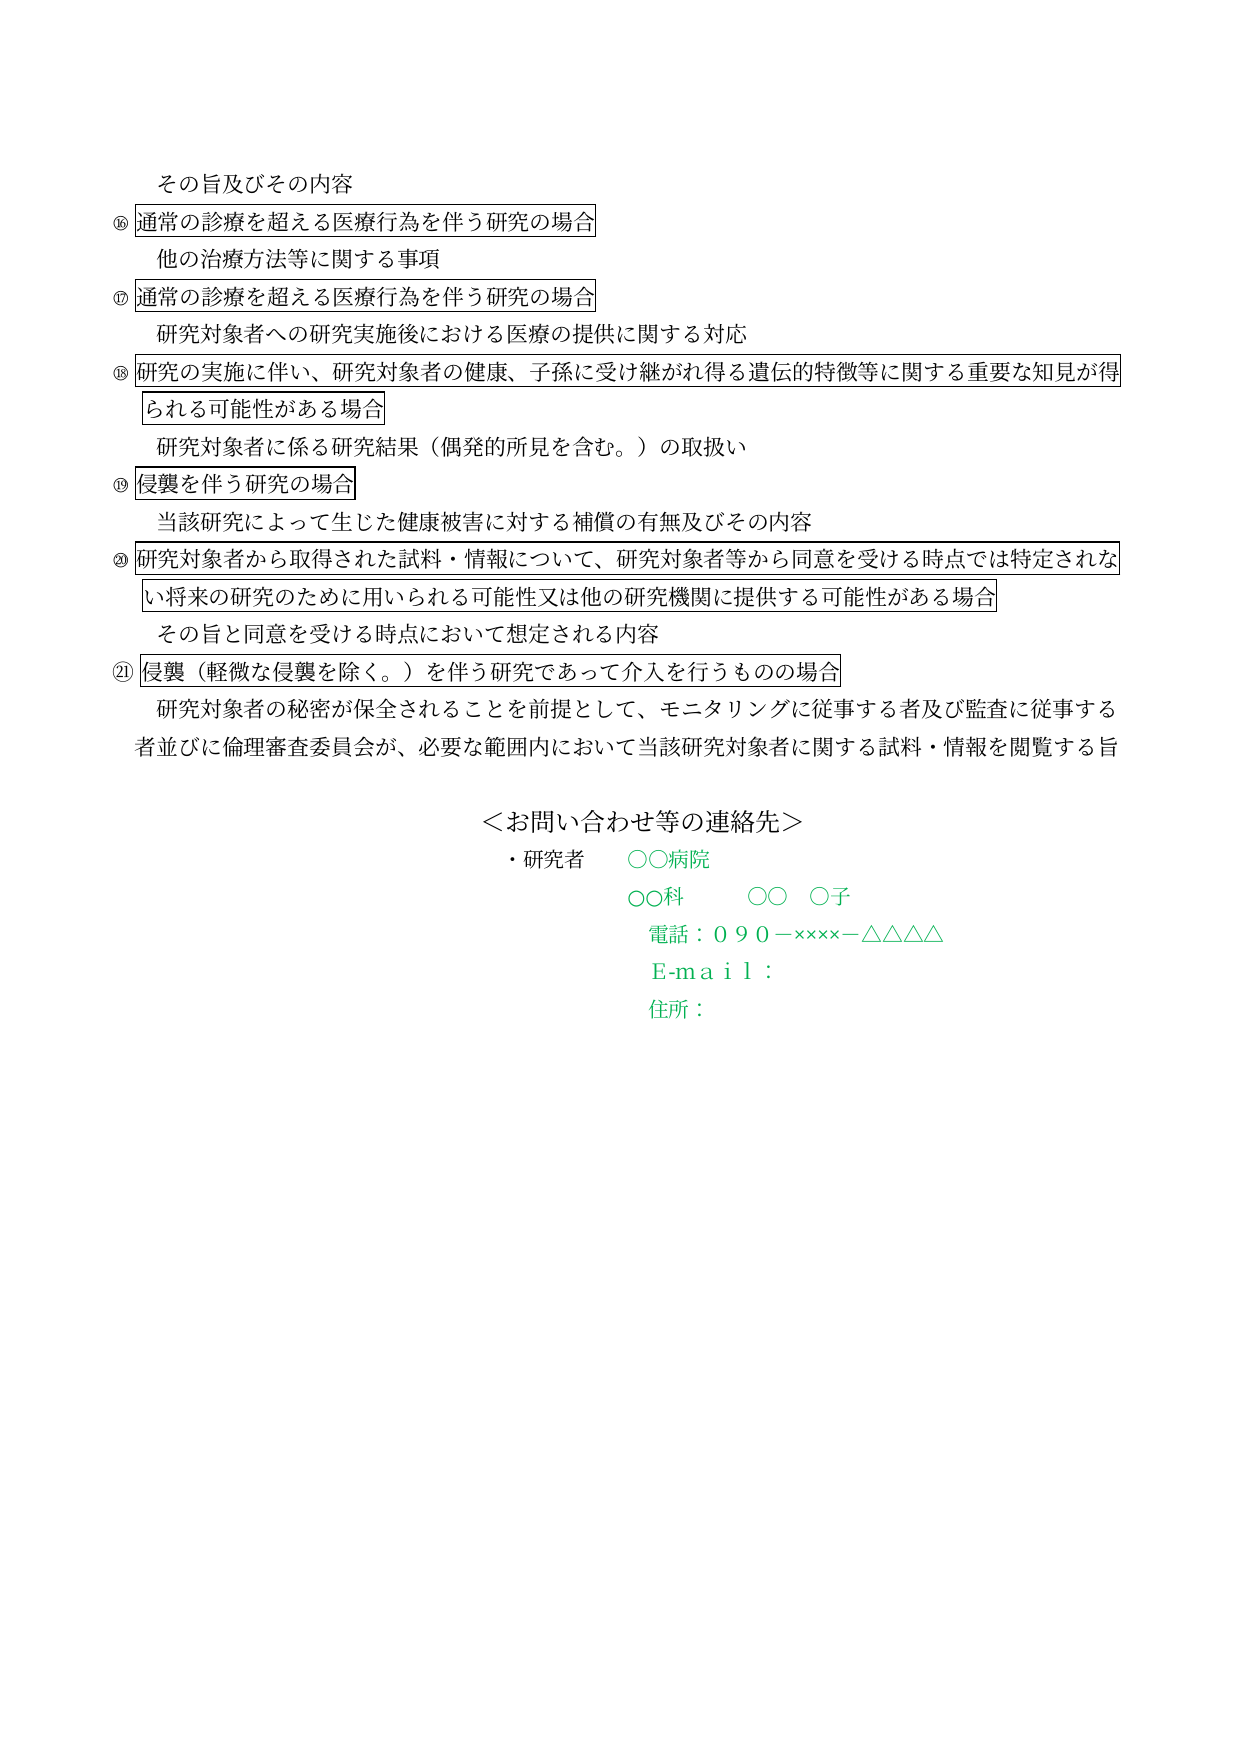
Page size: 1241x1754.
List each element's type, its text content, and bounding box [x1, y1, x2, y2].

text ・研究者 ○○病院 [112, 839, 1128, 877]
text ⑳ 研究対象者から取得された試料・情報について、研究対象者等から同意を受ける時点では特定されない将来の研究のために用いられる可能性又は他の研究機関に提供する可能性がある場合 [112, 539, 1128, 614]
text 研究対象者の秘密が保全されることを前提として、モニタリングに従事する者及び監査に従事する者並びに倫理審査委員会が、必要な範囲内において当該研究対象者に関する試料・情報を閲覧する旨 [134, 689, 1128, 764]
text ○○科 ○○ ○子 [112, 877, 1128, 914]
text ⑯ 通常の診療を超える医療行為を伴う研究の場合 [112, 202, 1128, 239]
text ⑱ 研究の実施に伴い、研究対象者の健康、子孫に受け継がれ得る遺伝的特徴等に関する重要な知見が得られる可能性がある場合 [112, 352, 1128, 427]
text ⑲ 侵襲を伴う研究の場合 [112, 464, 1128, 502]
text ⑰ 通常の診療を超える医療行為を伴う研究の場合 [112, 277, 1128, 314]
text その旨と同意を受ける時点において想定される内容 [134, 614, 1128, 652]
text 研究対象者に係る研究結果（偶発的所見を含む。）の取扱い [134, 427, 1128, 464]
text ＜お問い合わせ等の連絡先＞ [112, 802, 1128, 839]
text 他の治療方法等に関する事項 [134, 239, 1128, 277]
text Ｅ-ｍａｉｌ： [112, 952, 1128, 989]
text 住所： [112, 989, 1128, 1027]
text ㉑ 侵襲（軽微な侵襲を除く。）を伴う研究であって介入を行うものの場合 [112, 652, 1128, 689]
text 研究対象者への研究実施後における医療の提供に関する対応 [134, 314, 1128, 352]
text 当該研究によって生じた健康被害に対する補償の有無及びその内容 [134, 502, 1128, 539]
text その旨及びその内容 [134, 164, 1128, 202]
text 電話：０９０－××××－△△△△ [112, 914, 1128, 952]
